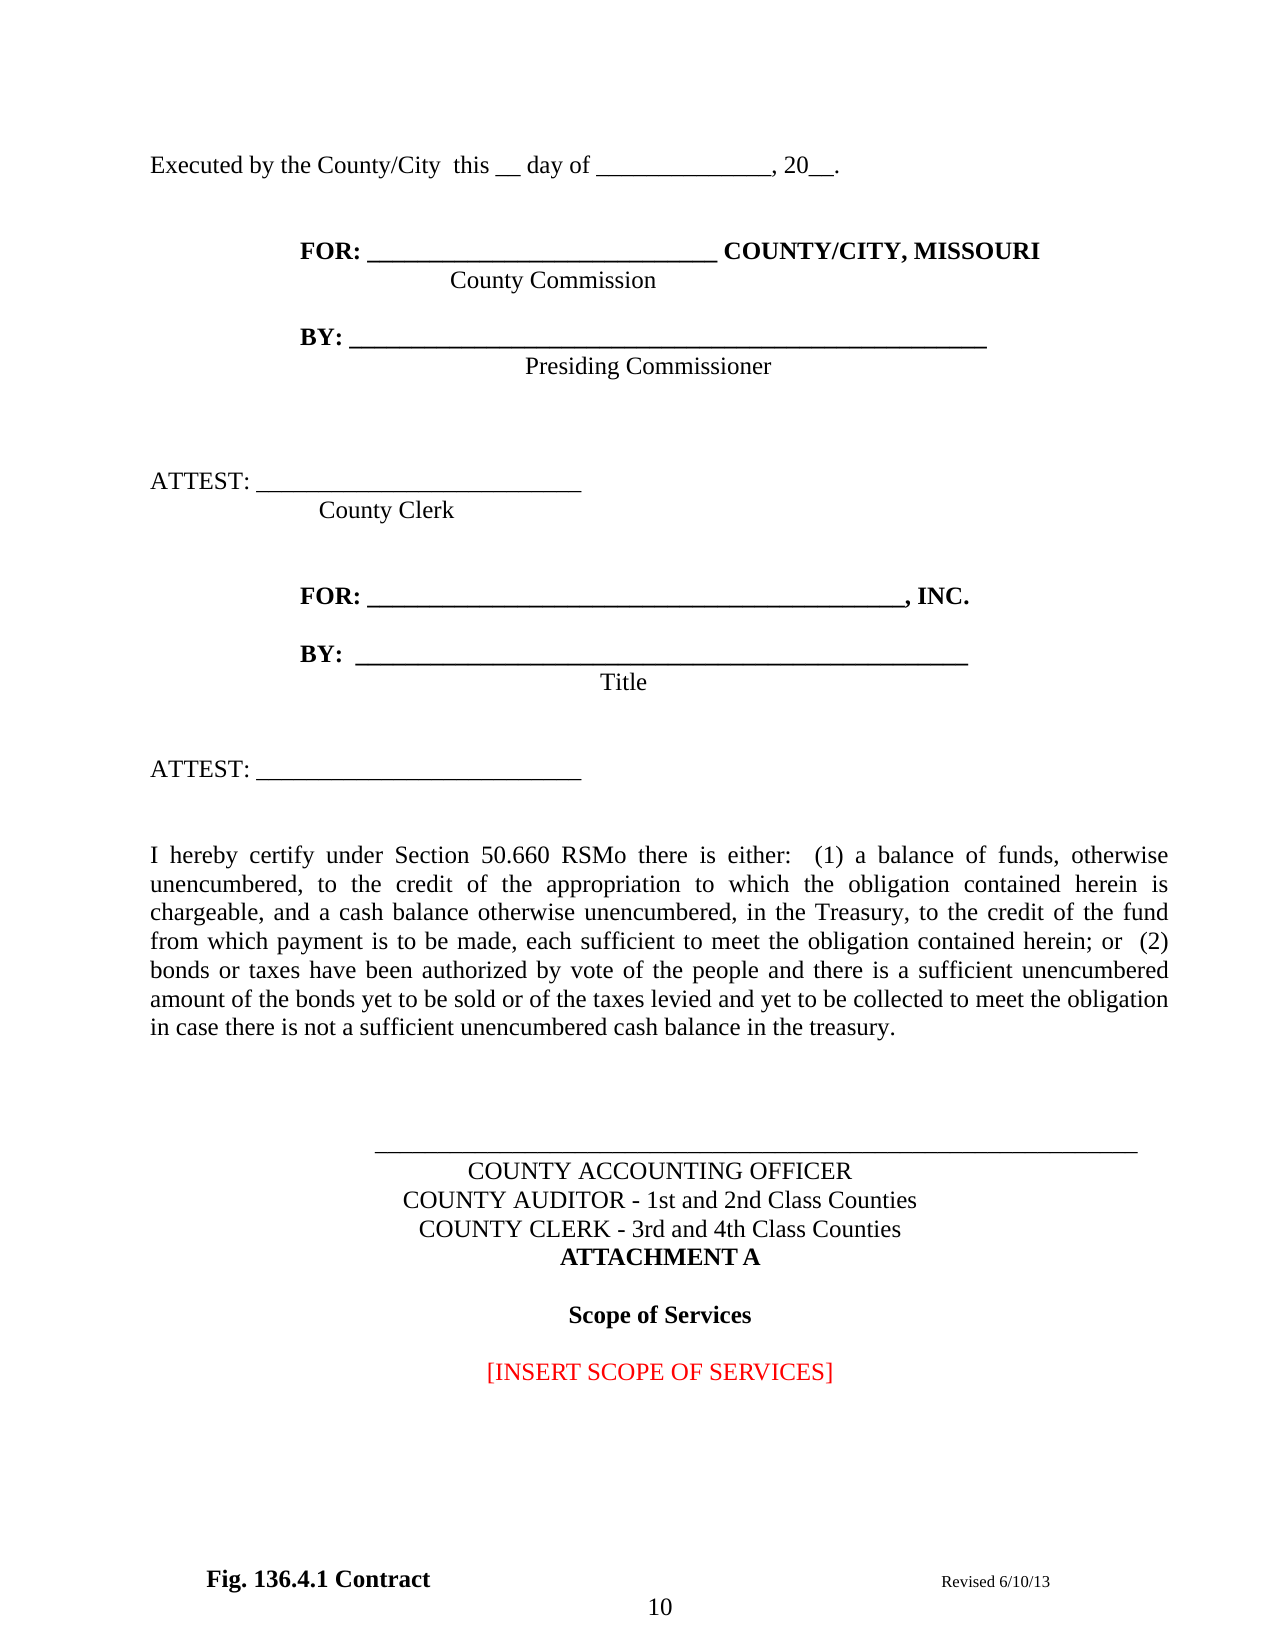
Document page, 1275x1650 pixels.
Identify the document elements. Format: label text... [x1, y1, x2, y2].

text Scope of Services [150, 1300, 1170, 1329]
text I hereby certify under Section 50.660 RSMo there is either: (1) a balance of funds, otherwise unencumbered, to the credit of the appropriation to which the obligation contained herein is chargeable, and a cash balance otherwise unencumbered, in the Treasury, to the credit of the fund from which payment is to be made, each sufficient to meet the obligation contained herein; or (2) bonds or taxes have been authorized by vote of the people and there is a sufficient unencumbered amount of the bonds yet to be sold or of the taxes levied and yet to be collected to meet the obligation in case there is not a sufficient unencumbered cash balance in the treasury. [150, 840, 1170, 1041]
text COUNTY ACCOUNTING OFFICER [150, 1156, 1170, 1185]
text _____________________________________________________________ [150, 1127, 1170, 1156]
text County Commission [150, 265, 1170, 294]
text Executed by the County/City this __ day of ______________, 20__. [150, 150, 1170, 179]
text ATTEST: __________________________ [150, 466, 1170, 495]
text FOR: ____________________________ COUNTY/CITY, MISSOURI [150, 236, 1170, 265]
text Presiding Commissioner [150, 351, 1170, 380]
text ATTACHMENT A [150, 1242, 1170, 1271]
text COUNTY AUDITOR - 1st and 2nd Class Counties [150, 1185, 1170, 1214]
text COUNTY CLERK - 3rd and 4th Class Counties [150, 1214, 1170, 1242]
text ATTEST: __________________________ [150, 754, 1170, 782]
text BY: _________________________________________________ [150, 639, 1170, 667]
text Title [150, 667, 1170, 696]
text [INSERT SCOPE OF SERVICES] [150, 1357, 1170, 1386]
text FOR: ___________________________________________, INC. [150, 581, 1170, 610]
text County Clerk [150, 495, 1170, 524]
text BY: ___________________________________________________ [150, 322, 1170, 351]
